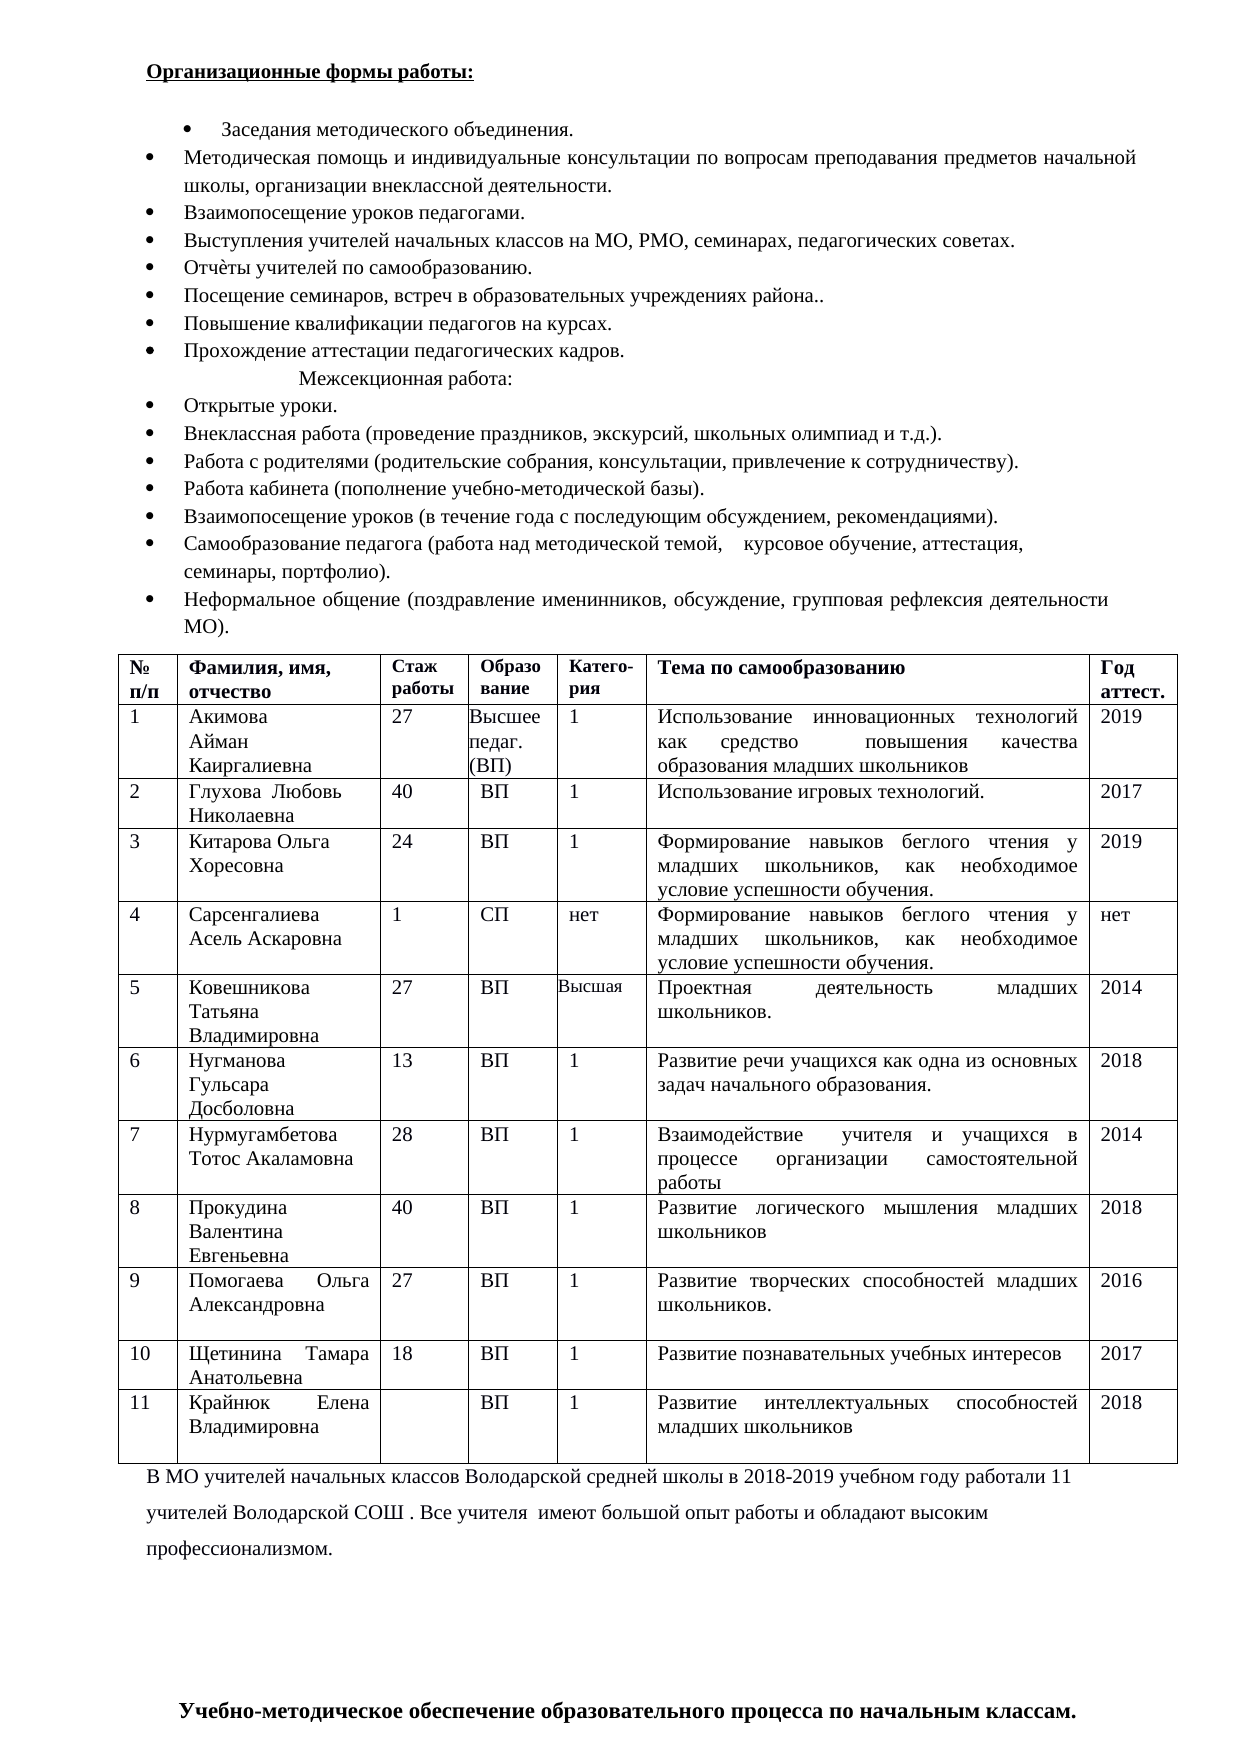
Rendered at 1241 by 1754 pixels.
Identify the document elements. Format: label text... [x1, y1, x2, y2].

table_cell ВП [469, 779, 557, 827]
table_cell Развитие логического мышления младших школьников [647, 1195, 1089, 1267]
table_cell 27 [381, 975, 468, 1047]
table_cell ВП [469, 1341, 557, 1389]
table_cell нет [1090, 902, 1177, 974]
table_cell 24 [381, 829, 468, 901]
table_cell Глухова Любовь Николаевна [178, 779, 380, 827]
table_cell [381, 1390, 468, 1462]
table_cell 40 [381, 1195, 468, 1267]
table_cell 1 [558, 1268, 646, 1340]
table_header Тема по самообразованию [647, 655, 1089, 703]
table_cell 13 [381, 1048, 468, 1120]
table_cell 2018 [1090, 1390, 1177, 1462]
table_cell 4 [119, 902, 177, 974]
table_cell 2016 [1090, 1268, 1177, 1340]
table_cell 6 [119, 1048, 177, 1120]
table_cell 1 [558, 1390, 646, 1462]
list Повышение квалификации педагогов на курсах. [146, 311, 1137, 334]
table_header Образо вание [469, 655, 557, 703]
table_header Катего- рия [558, 655, 646, 703]
table_cell 1 [558, 829, 646, 901]
list Отчѐты учителей по самообразованию. [146, 255, 1137, 279]
table_cell Формирование навыков беглого чтения у младших школьников, как необходимое условие успешности обучения. [647, 902, 1089, 974]
table_cell Использование инновационных технологий как средство повышения качества образования младших школьников [647, 705, 1089, 778]
list Методическая помощь и индивидуальные консультации по вопросам преподавания предметов начальной школы, организации внеклассной деятельности. [146, 145, 1137, 197]
table_cell Использование игровых технологий. [647, 779, 1089, 827]
table_cell 1 [558, 779, 646, 827]
list Взаимопосещение уроков (в течение года с последующим обсуждением, рекомендациями). [146, 504, 1109, 528]
table_cell Крайнюк Елена Владимировна [178, 1390, 380, 1462]
table_cell Развитие творческих способностей младших школьников. [647, 1268, 1089, 1340]
table_cell 1 [558, 705, 646, 778]
table_cell 18 [381, 1341, 468, 1389]
table_cell 28 [381, 1121, 468, 1194]
table_cell 1 [381, 902, 468, 974]
table_cell 7 [119, 1121, 177, 1194]
list Выступления учителей начальных классов на МО, РМО, семинарах, педагогических советах. [146, 228, 1137, 252]
table_cell ВП [469, 1121, 557, 1194]
table_cell 1 [558, 1195, 646, 1267]
list Взаимопосещение уроков педагогами. [146, 200, 1137, 224]
table_cell 40 [381, 779, 468, 827]
table_cell 2014 [1090, 975, 1177, 1047]
table_cell 2018 [1090, 1048, 1177, 1120]
table_cell ВП [469, 975, 557, 1047]
text В МО учителей начальных классов Володарской средней школы в 2018-2019 учебном году работали 11 учителей Володарской СОШ . Все учителя имеют большой опыт работы и обладают высоким профессионализмом. [146, 1464, 1137, 1560]
table_cell ВП [469, 1048, 557, 1120]
table_cell ВП [469, 1268, 557, 1340]
table_header Стаж работы [381, 655, 468, 703]
table_header Год аттест. [1090, 655, 1177, 703]
table_cell ВП [469, 1390, 557, 1462]
list Внеклассная работа (проведение праздников, экскурсий, школьных олимпиад и т.д.). [146, 421, 1109, 445]
table_cell Высшая [558, 975, 646, 1047]
table_cell СП [469, 902, 557, 974]
table_cell 2018 [1090, 1195, 1177, 1267]
list Работа с родителями (родительские собрания, консультации, привлечение к сотрудничеству). [146, 448, 1109, 473]
table_cell Формирование навыков беглого чтения у младших школьников, как необходимое условие успешности обучения. [647, 829, 1089, 901]
list Работа кабинета (пополнение учебно-методической базы). [146, 476, 1109, 500]
list Посещение семинаров, встреч в образовательных учреждениях района.. [146, 283, 1137, 307]
table_cell Сарсенгалиева Асель Аскаровна [178, 902, 380, 974]
table_cell ВП [469, 829, 557, 901]
table_cell 5 [119, 975, 177, 1047]
table_cell Китарова Ольга Хоресовна [178, 829, 380, 901]
table_cell Щетинина Тамара Анатольевна [178, 1341, 380, 1389]
table_cell нет [558, 902, 646, 974]
table_cell Нурмугамбетова Тотос Акаламовна [178, 1121, 380, 1194]
table_cell ВП [469, 1195, 557, 1267]
table_cell 10 [119, 1341, 177, 1389]
table_cell Развитие интеллектуальных способностей младших школьников [647, 1390, 1089, 1462]
table_cell Развитие речи учащихся как одна из основных задач начального образования. [647, 1048, 1089, 1120]
table_cell 27 [381, 1268, 468, 1340]
table_cell 1 [558, 1341, 646, 1389]
table_cell 2017 [1090, 779, 1177, 827]
table_cell 1 [558, 1121, 646, 1194]
table_cell 1 [558, 1048, 646, 1120]
text Учебно-методическое обеспечение образовательного процесса по начальным классам. [118, 1697, 1137, 1724]
table_cell 2017 [1090, 1341, 1177, 1389]
table_header № п/п [119, 655, 177, 703]
table_cell Высшее педаг. (ВП) [469, 705, 557, 778]
text Организационные формы работы: [146, 59, 1137, 83]
table_cell Развитие познавательных учебных интересов [647, 1341, 1089, 1389]
table_cell 9 [119, 1268, 177, 1340]
table_cell Акимова Айман Каиргалиевна [178, 705, 380, 778]
list Заседания методического объединения. [184, 117, 1137, 141]
table_cell Прокудина Валентина Евгеньевна [178, 1195, 380, 1267]
list Самообразование педагога (работа над методической темой, курсовое обучение, аттестация, семинары, портфолио). [146, 531, 1109, 583]
table_cell 2 [119, 779, 177, 827]
table_cell Нугманова Гульсара Досболовна [178, 1048, 380, 1120]
list Открытые уроки. [146, 393, 1109, 417]
table_header Фамилия, имя, отчество [178, 655, 380, 703]
table_cell Помогаева Ольга Александровна [178, 1268, 380, 1340]
list Неформальное общение (поздравление именинников, обсуждение, групповая рефлексия деятельности МО). [146, 587, 1109, 638]
table_cell Проектная деятельность младших школьников. [647, 975, 1089, 1047]
table_cell 3 [119, 829, 177, 901]
table_cell 2019 [1090, 705, 1177, 778]
table_cell 11 [119, 1390, 177, 1462]
table_cell 27 [381, 705, 468, 778]
list Межсекционная работа: [184, 366, 1109, 390]
table_cell 2019 [1090, 829, 1177, 901]
table_cell Взаимодействие учителя и учащихся в процессе организации самостоятельной работы [647, 1121, 1089, 1194]
table_cell 1 [119, 705, 177, 778]
table_cell Ковешникова Татьяна Владимировна [178, 975, 380, 1047]
list Прохождение аттестации педагогических кадров. [146, 338, 1137, 362]
table_cell 2014 [1090, 1121, 1177, 1194]
table_cell 8 [119, 1195, 177, 1267]
